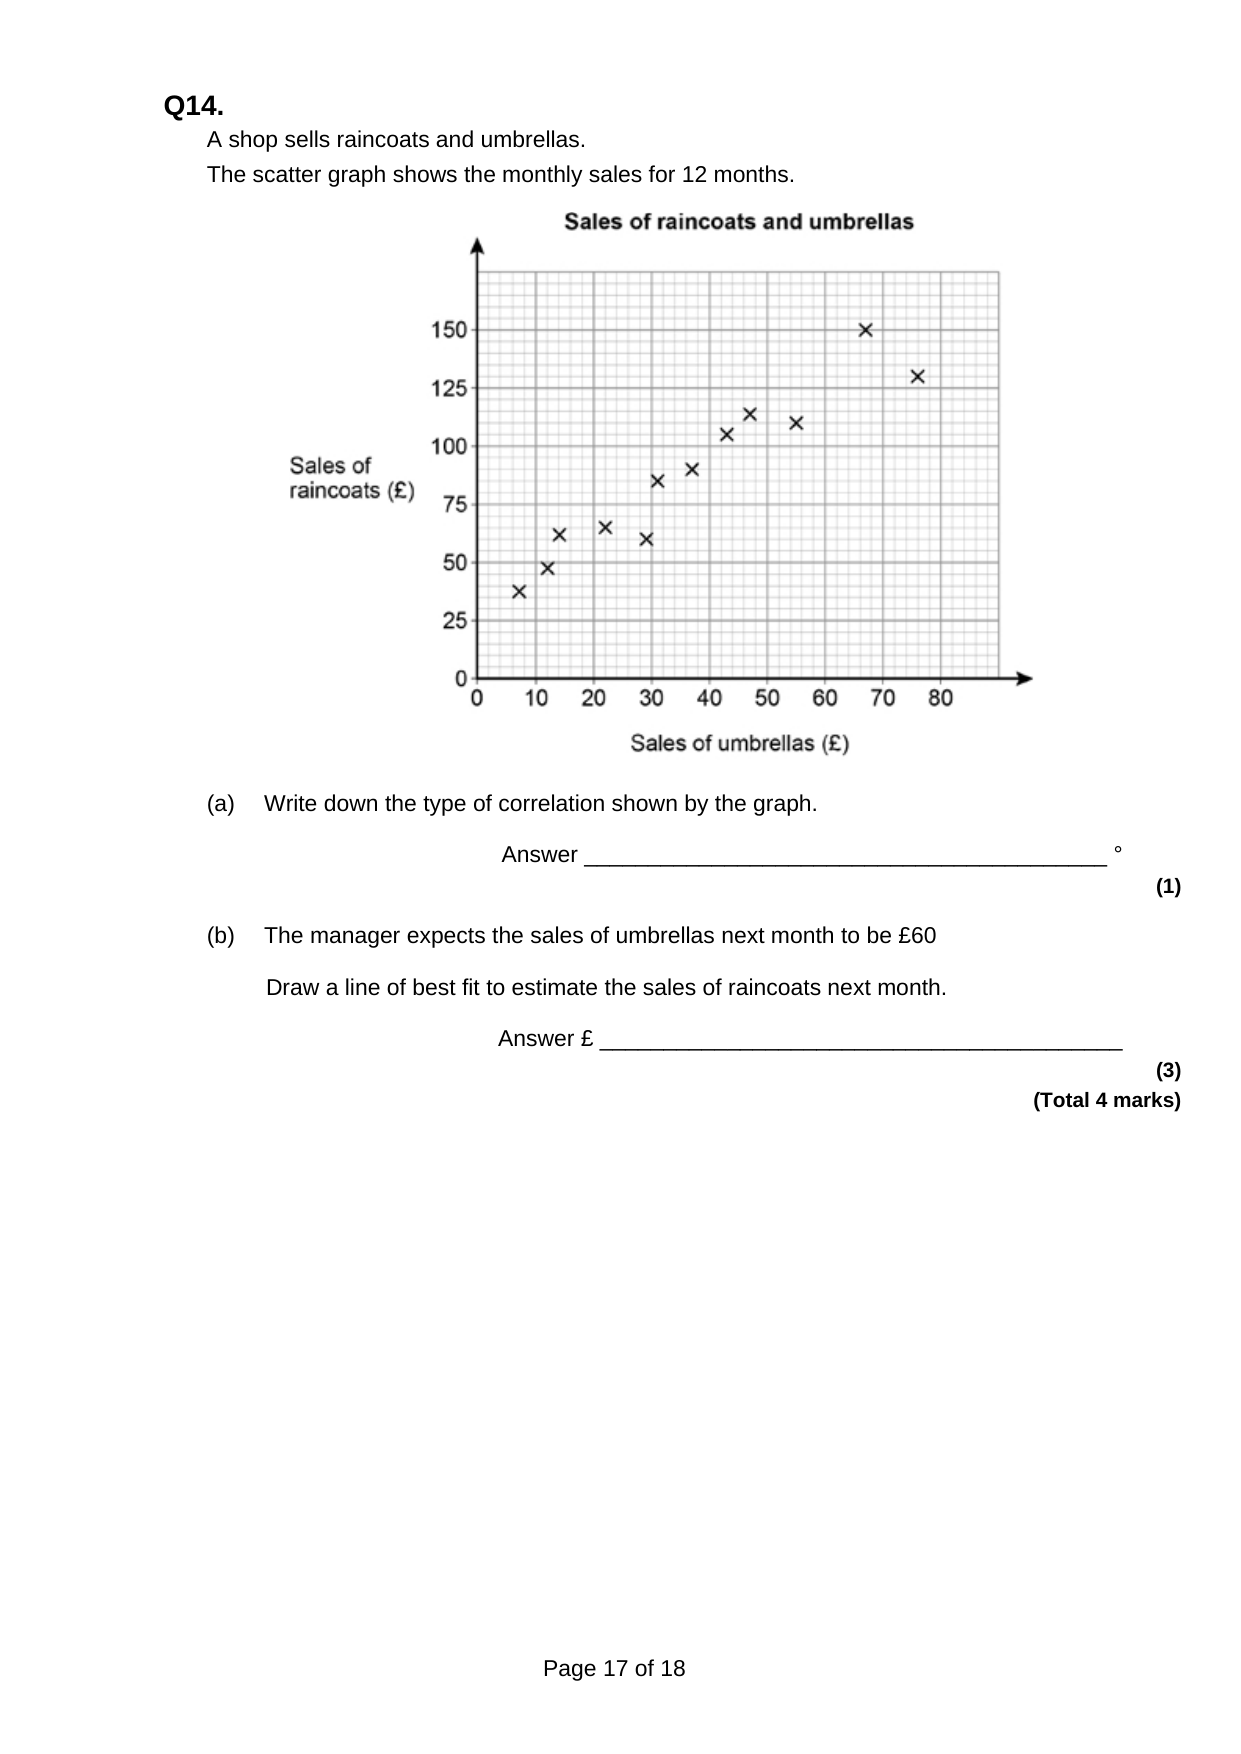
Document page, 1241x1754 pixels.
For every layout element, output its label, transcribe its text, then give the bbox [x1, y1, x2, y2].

text The scatter graph shows the monthly sales for 12 months. [207, 161, 1122, 188]
text Answer £ _________________________________________ [148, 1025, 1122, 1051]
text (Total 4 marks) [148, 1088, 1181, 1112]
text Draw a line of best fit to estimate the sales of raincoats next month. [266, 974, 1122, 1000]
text (3) [148, 1058, 1181, 1082]
text (b) The manager expects the sales of umbrellas next month to be £60 [207, 922, 1122, 949]
text Answer _________________________________________ ° [148, 841, 1122, 867]
text (1) [148, 873, 1181, 897]
text Q14. [163, 88, 1176, 121]
picture [289, 212, 1034, 760]
text (a) Write down the type of correlation shown by the graph. [207, 789, 1122, 816]
text A shop sells raincoats and umbrellas. [207, 126, 1122, 152]
